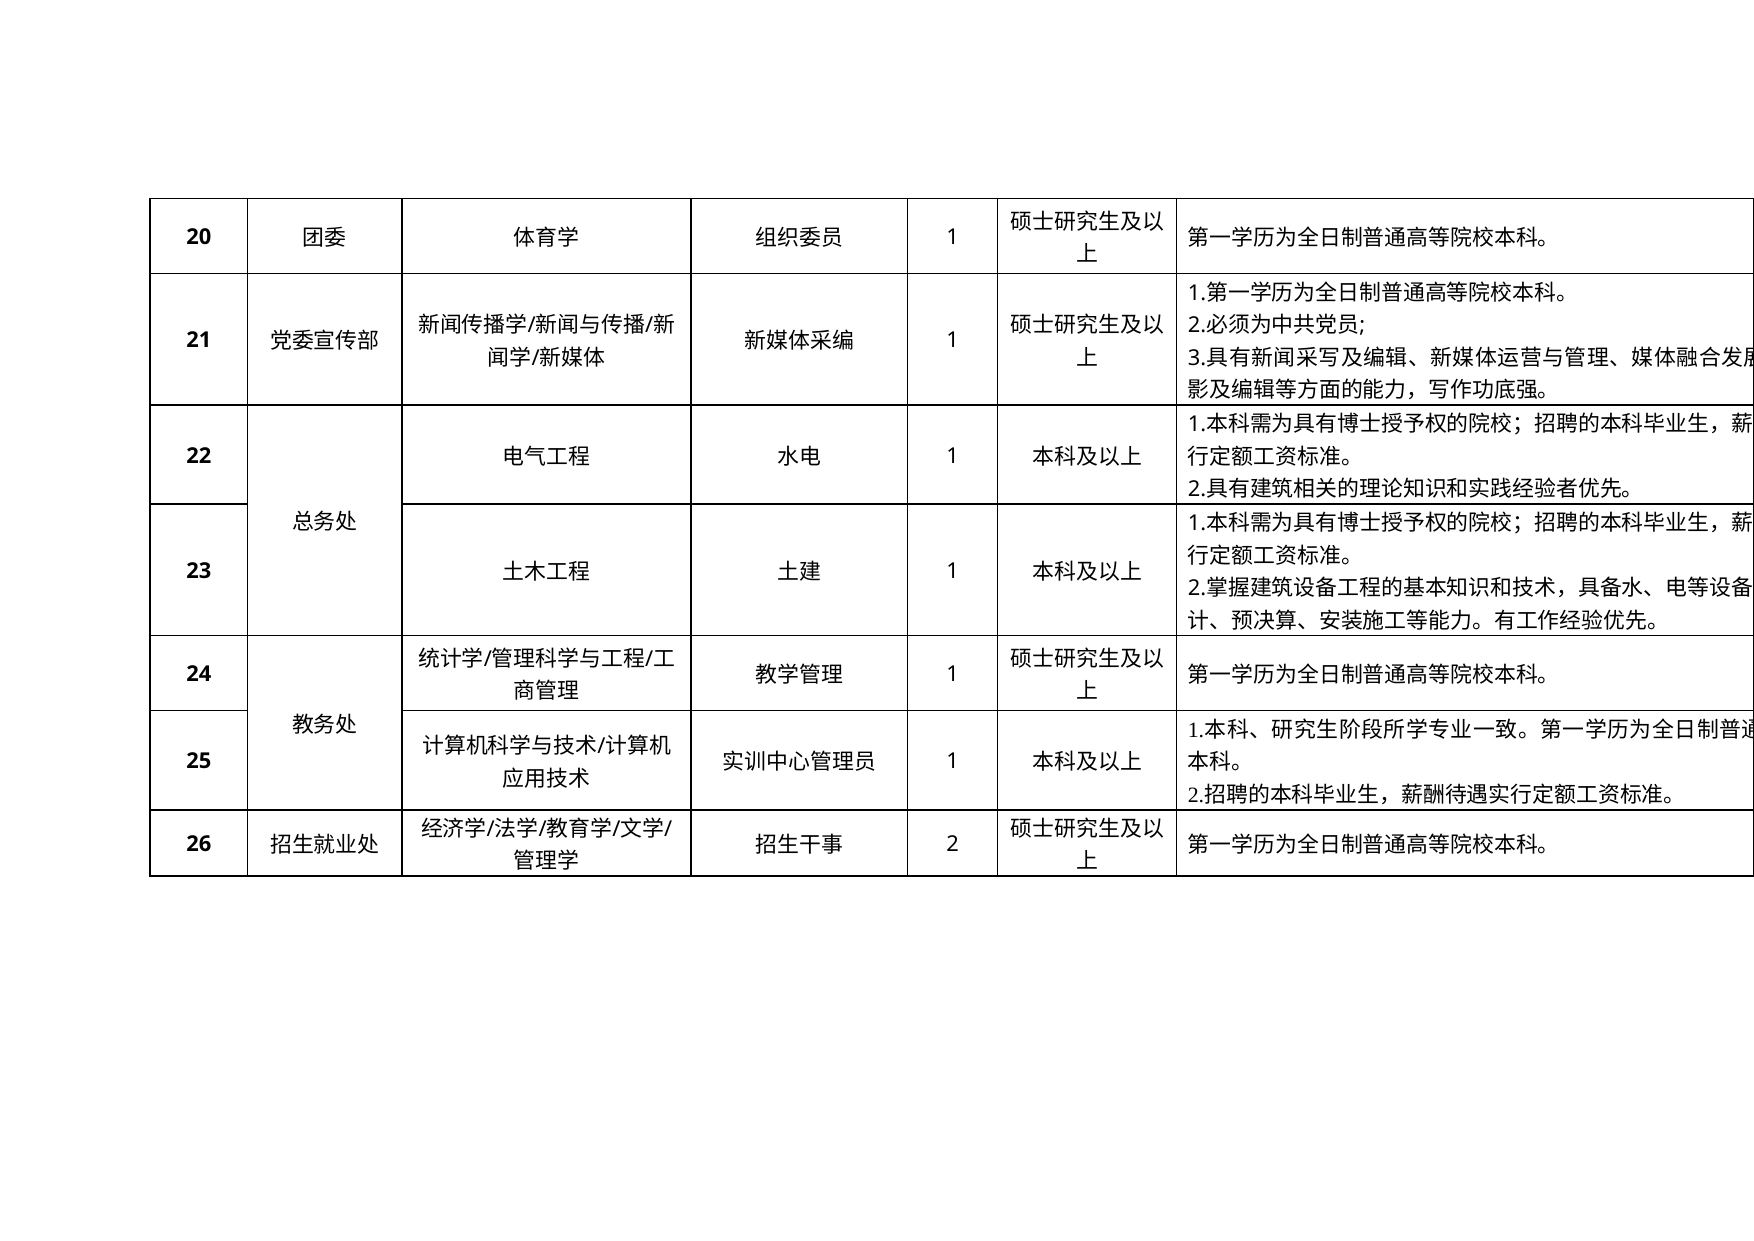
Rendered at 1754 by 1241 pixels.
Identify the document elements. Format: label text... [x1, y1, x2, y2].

table_cell 21 [151, 274, 247, 404]
table_cell 第一学历为全日制普通高等院校本科。 [1177, 811, 1753, 875]
table_cell 1 [908, 636, 997, 710]
table_cell 24 [151, 636, 247, 710]
table_cell 硕士研究生及以上 [998, 199, 1176, 273]
table_cell 1 [908, 274, 997, 404]
table_cell 2 [908, 811, 997, 875]
table_cell 招生干事 [692, 811, 907, 875]
table_cell 1.第一学历为全日制普通高等院校本科。 2.必须为中共党员; 3.具有新闻采写及编辑、新媒体运营与管理、媒体融合发展、新闻摄影及编辑等方面的能力，写作功底强。 [1177, 274, 1753, 404]
table_cell 23 [151, 505, 247, 635]
table_cell 本科及以上 [998, 711, 1176, 809]
table_cell 本科及以上 [998, 505, 1176, 635]
table_cell 1 [908, 505, 997, 635]
table_cell 统计学/管理科学与工程/工商管理 [403, 636, 690, 710]
table_cell 土木工程 [403, 505, 690, 635]
table_cell 1.本科需为具有博士授予权的院校；招聘的本科毕业生，薪酬待遇实行定额工资标准。 2.掌握建筑设备工程的基本知识和技术，具备水、电等设备工程的设计、预决算、安装施工等能力。有工作经验优先。 [1177, 505, 1753, 635]
table_cell 25 [151, 711, 247, 809]
table_cell 20 [151, 199, 247, 273]
table_cell 本科及以上 [998, 406, 1176, 503]
table_cell 1.本科需为具有博士授予权的院校；招聘的本科毕业生，薪酬待遇实行定额工资标准。 2.具有建筑相关的理论知识和实践经验者优先。 [1177, 406, 1753, 503]
table_cell 1 [908, 199, 997, 273]
table_cell 组织委员 [692, 199, 907, 273]
table_cell 水电 [692, 406, 907, 503]
table_cell 硕士研究生及以上 [998, 636, 1176, 710]
table_cell 计算机科学与技术/计算机应用技术 [403, 711, 690, 809]
table_cell 1 [908, 406, 997, 503]
table_cell 团委 [248, 199, 401, 273]
table_cell 党委宣传部 [248, 274, 401, 404]
table_cell 第一学历为全日制普通高等院校本科。 [1177, 199, 1753, 273]
table_cell 硕士研究生及以上 [998, 274, 1176, 404]
table_cell 22 [151, 406, 247, 503]
table_cell 经济学/法学/教育学/文学/管理学 [403, 811, 690, 875]
table_cell 1 [908, 711, 997, 809]
table_cell 1.本科、研究生阶段所学专业一致。第一学历为全日制普通高等院校本科。 2.招聘的本科毕业生，薪酬待遇实行定额工资标准。 [1177, 711, 1753, 809]
table_cell 硕士研究生及以上 [998, 811, 1176, 875]
table_cell 教学管理 [692, 636, 907, 710]
table_cell 新闻传播学/新闻与传播/新闻学/新媒体 [403, 274, 690, 404]
table_cell 总务处 [248, 406, 401, 635]
table_cell 电气工程 [403, 406, 690, 503]
table_cell 新媒体采编 [692, 274, 907, 404]
table_cell 实训中心管理员 [692, 711, 907, 809]
table_cell 第一学历为全日制普通高等院校本科。 [1177, 636, 1753, 710]
table_cell 体育学 [403, 199, 690, 273]
table_cell 招生就业处 [248, 811, 401, 875]
table_cell 土建 [692, 505, 907, 635]
table_cell 26 [151, 811, 247, 875]
table_cell 教务处 [248, 636, 401, 809]
